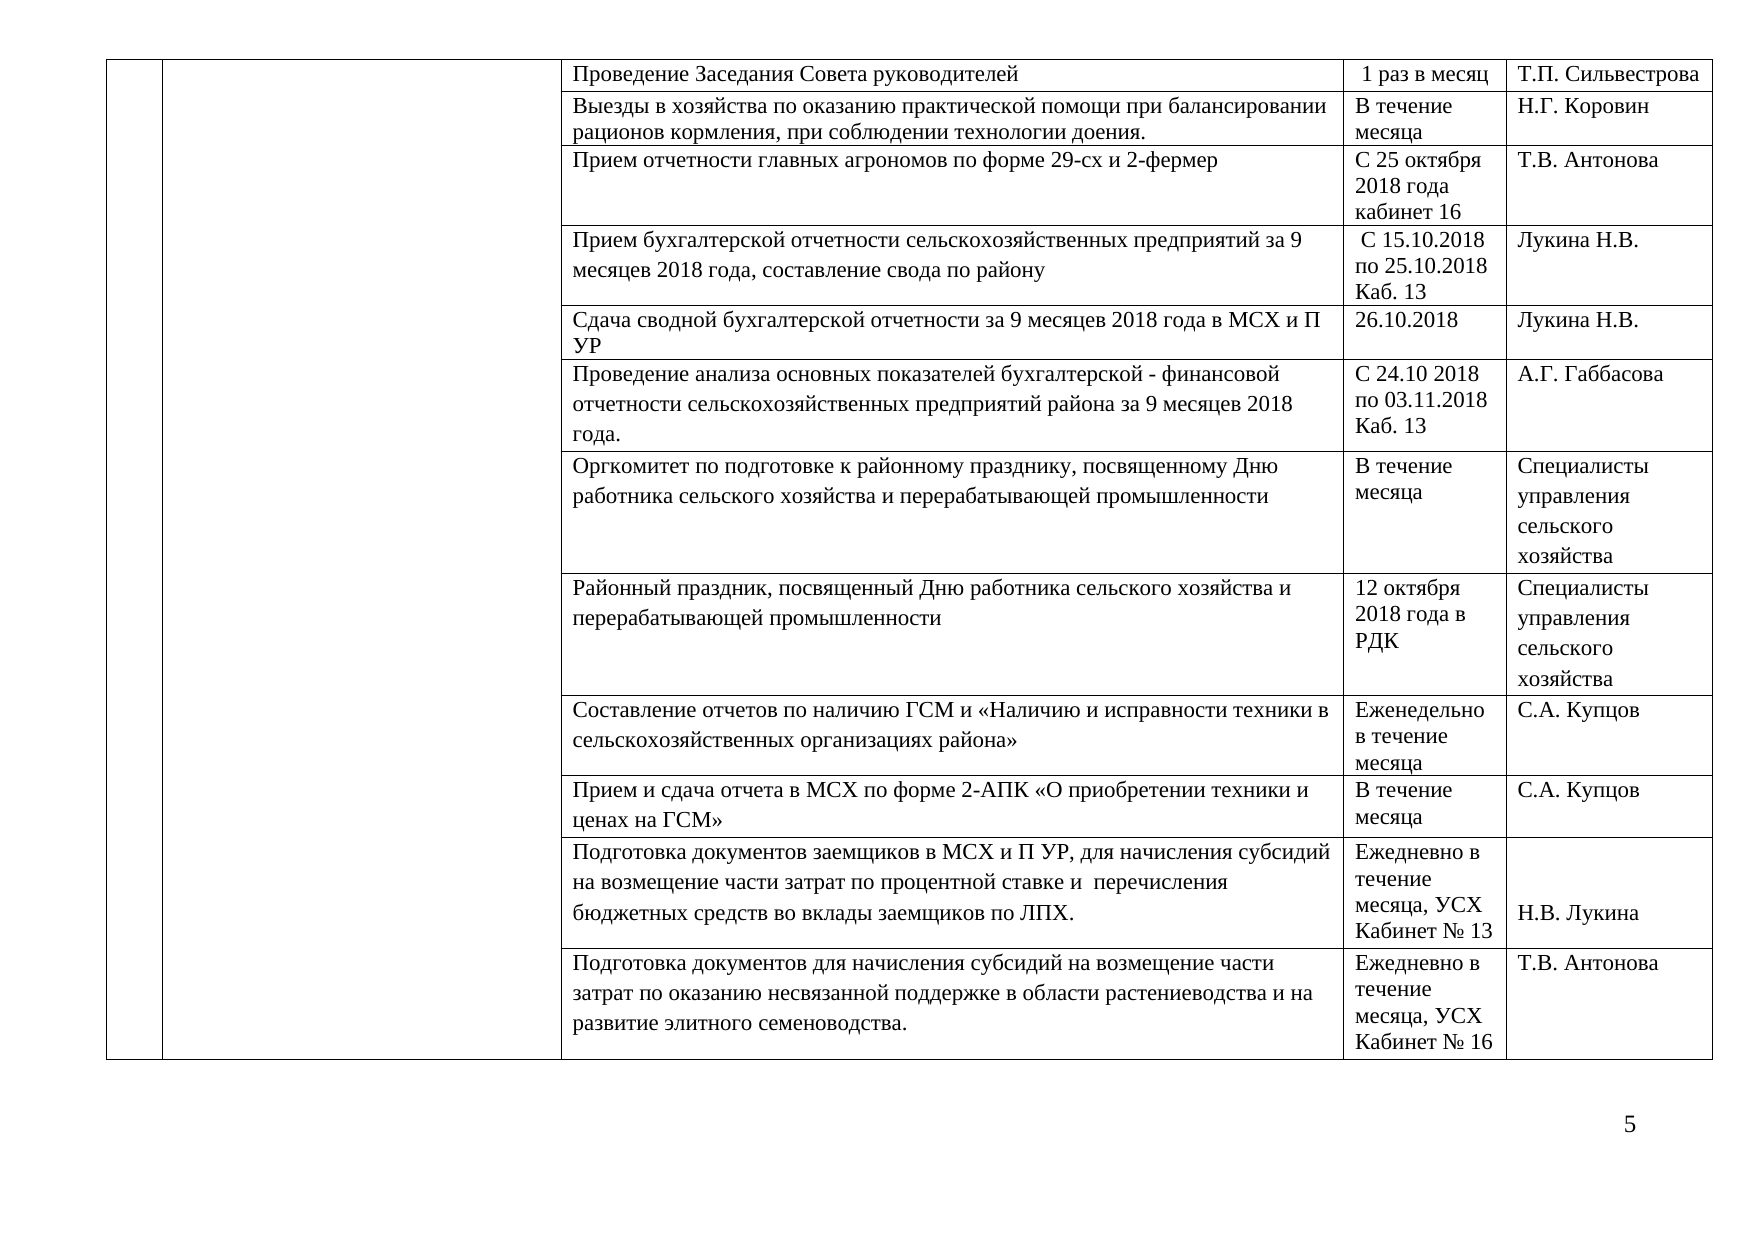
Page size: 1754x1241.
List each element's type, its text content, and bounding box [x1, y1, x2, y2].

table_cell Т.В. Антонова [1507, 949, 1712, 1059]
table_cell Прием и сдача отчета в МСХ по форме 2-АПК «О приобретении техники и ценах на ГСМ» [562, 776, 1343, 837]
table_cell 26.10.2018 [1344, 306, 1506, 358]
table_cell Еженедельно в течение месяца [1344, 696, 1506, 775]
table_cell Специалисты управления сельского хозяйства [1507, 574, 1712, 695]
table_cell Оргкомитет по подготовке к районному празднику, посвященному Дню работника сельского хозяйства и перерабатывающей промышленности [562, 452, 1343, 573]
table_cell Т.В. Антонова [1507, 146, 1712, 225]
table_cell В течение месяца [1344, 776, 1506, 837]
table_cell Т.П. Сильвестрова [1507, 60, 1712, 91]
table_cell Специалисты управления сельского хозяйства [1507, 452, 1712, 573]
table_cell Проведение анализа основных показателей бухгалтерской - финансовой отчетности сельскохозяйственных предприятий района за 9 месяцев 2018 года. [562, 360, 1343, 451]
table_cell В течение месяца [1344, 452, 1506, 573]
table_cell С 24.10 2018 по 03.11.2018 Каб. 13 [1344, 360, 1506, 451]
table_cell Прием отчетности главных агрономов по форме 29-сх и 2-фермер [562, 146, 1343, 225]
table_cell А.Г. Габбасова [1507, 360, 1712, 451]
table_cell Н.Г. Коровин [1507, 92, 1712, 144]
table_cell Сдача сводной бухгалтерской отчетности за 9 месяцев 2018 года в МСХ и П УР [562, 306, 1343, 358]
table_cell С.А. Купцов [1507, 776, 1712, 837]
table_cell Выезды в хозяйства по оказанию практической помощи при балансировании рационов кормления, при соблюдении технологии доения. [562, 92, 1343, 144]
table_cell Лукина Н.В. [1507, 306, 1712, 358]
table_cell Составление отчетов по наличию ГСМ и «Наличию и исправности техники в сельскохозяйственных организациях района» [562, 696, 1343, 775]
table_cell Лукина Н.В. [1507, 226, 1712, 305]
table_cell Н.В. Лукина [1507, 838, 1712, 948]
table_cell Ежедневно в течение месяца, УСХ Кабинет № 16 [1344, 949, 1506, 1059]
table_cell Районный праздник, посвященный Дню работника сельского хозяйства и перерабатывающей промышленности [562, 574, 1343, 695]
table_cell С 15.10.2018 по 25.10.2018 Каб. 13 [1344, 226, 1506, 305]
table_cell Ежедневно в течение месяца, УСХ Кабинет № 13 [1344, 838, 1506, 948]
table_cell Подготовка документов для начисления субсидий на возмещение части затрат по оказанию несвязанной поддержке в области растениеводства и на развитие элитного семеноводства. [562, 949, 1343, 1059]
table_cell Проведение Заседания Совета руководителей [562, 60, 1343, 91]
table_cell Подготовка документов заемщиков в МСХ и П УР, для начисления субсидий на возмещение части затрат по процентной ставке и перечисления бюджетных средств во вклады заемщиков по ЛПХ. [562, 838, 1343, 948]
table_cell 1 раз в месяц [1344, 60, 1506, 91]
table_cell С 25 октября 2018 года кабинет 16 [1344, 146, 1506, 225]
table_cell С.А. Купцов [1507, 696, 1712, 775]
table_cell Прием бухгалтерской отчетности сельскохозяйственных предприятий за 9 месяцев 2018 года, составление свода по району [562, 226, 1343, 305]
table_cell В течение месяца [1344, 92, 1506, 144]
table_cell 12 октября 2018 года в РДК [1344, 574, 1506, 695]
